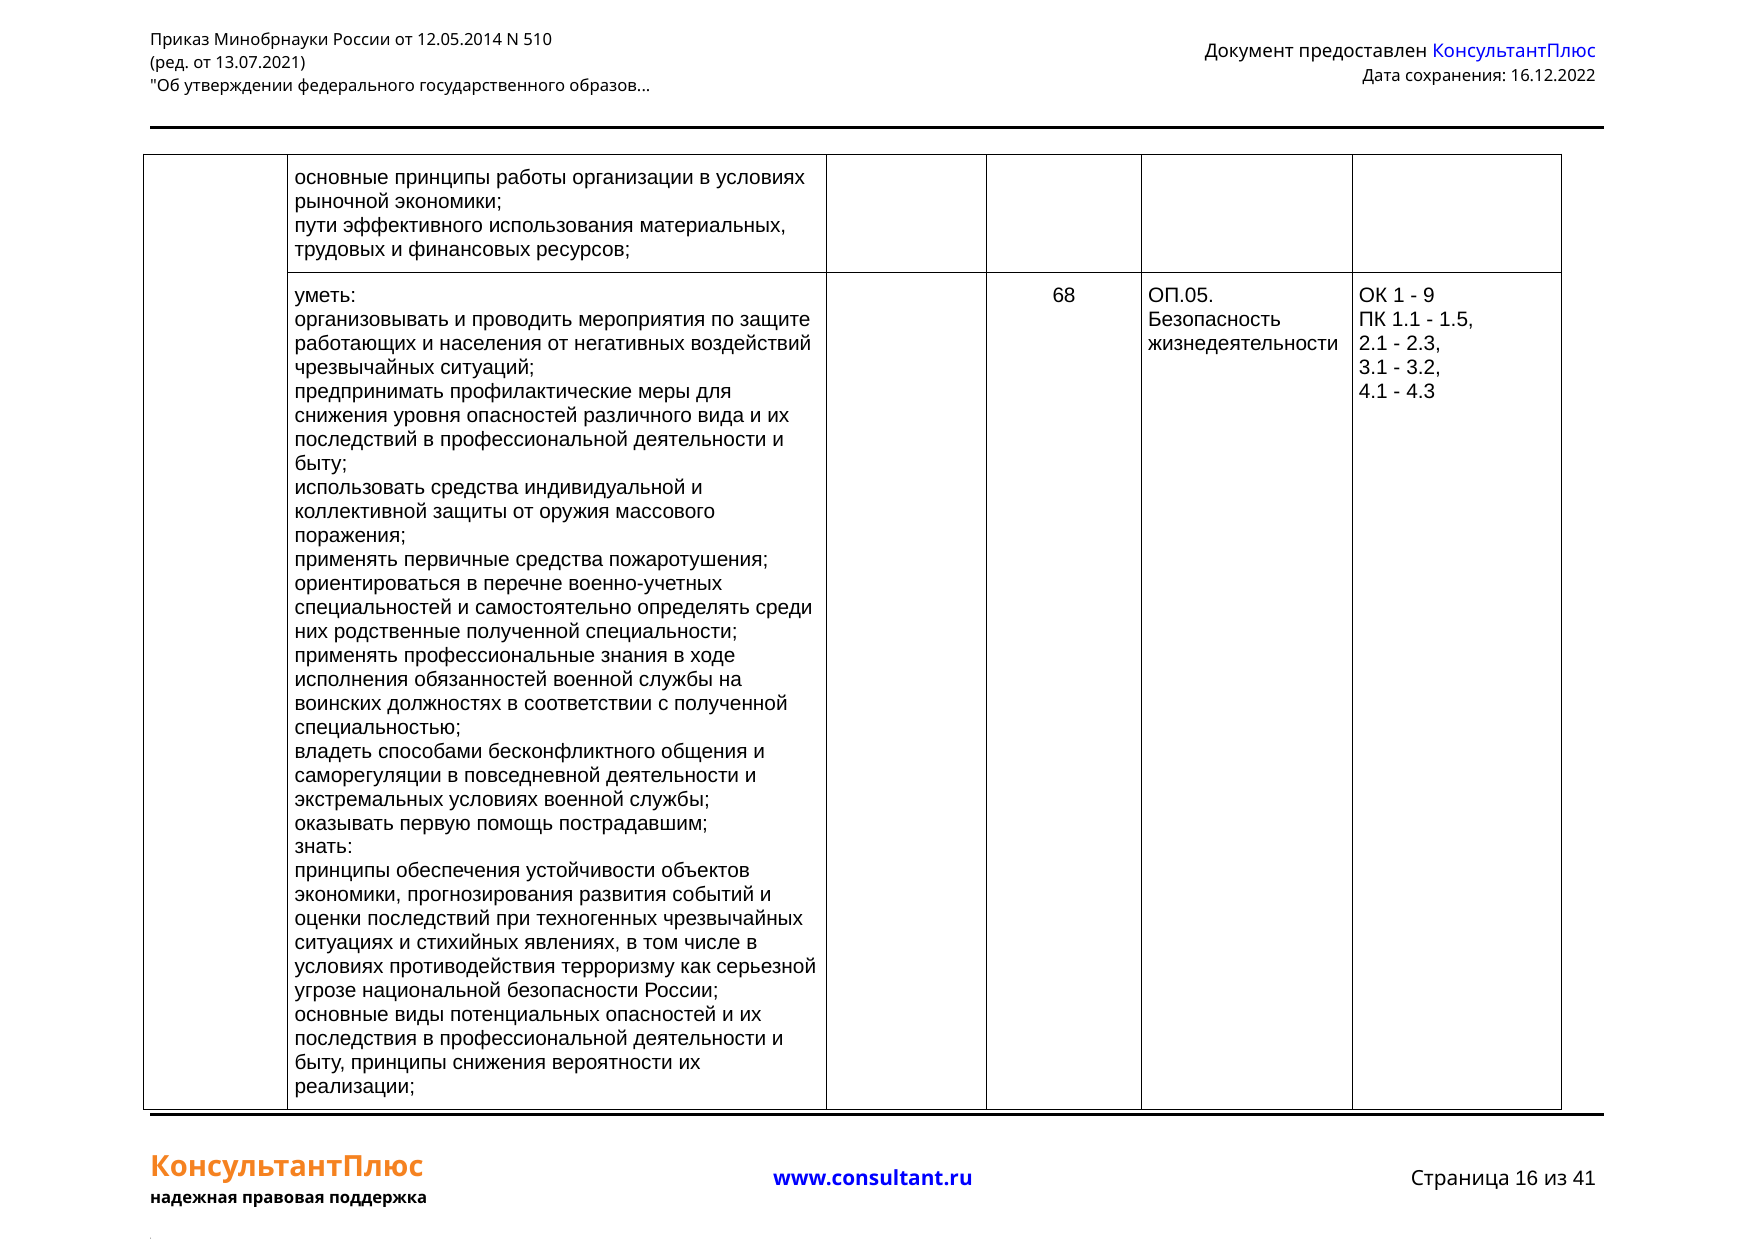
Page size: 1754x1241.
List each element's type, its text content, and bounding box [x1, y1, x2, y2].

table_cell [288, 155, 826, 272]
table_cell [1353, 155, 1561, 272]
table_cell [987, 155, 1141, 272]
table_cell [1142, 273, 1352, 1108]
table_cell 68 [987, 273, 1141, 1108]
table_cell [827, 273, 986, 1108]
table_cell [1353, 273, 1561, 1108]
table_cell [288, 273, 826, 1108]
table_cell [827, 155, 986, 272]
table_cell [1142, 155, 1352, 272]
